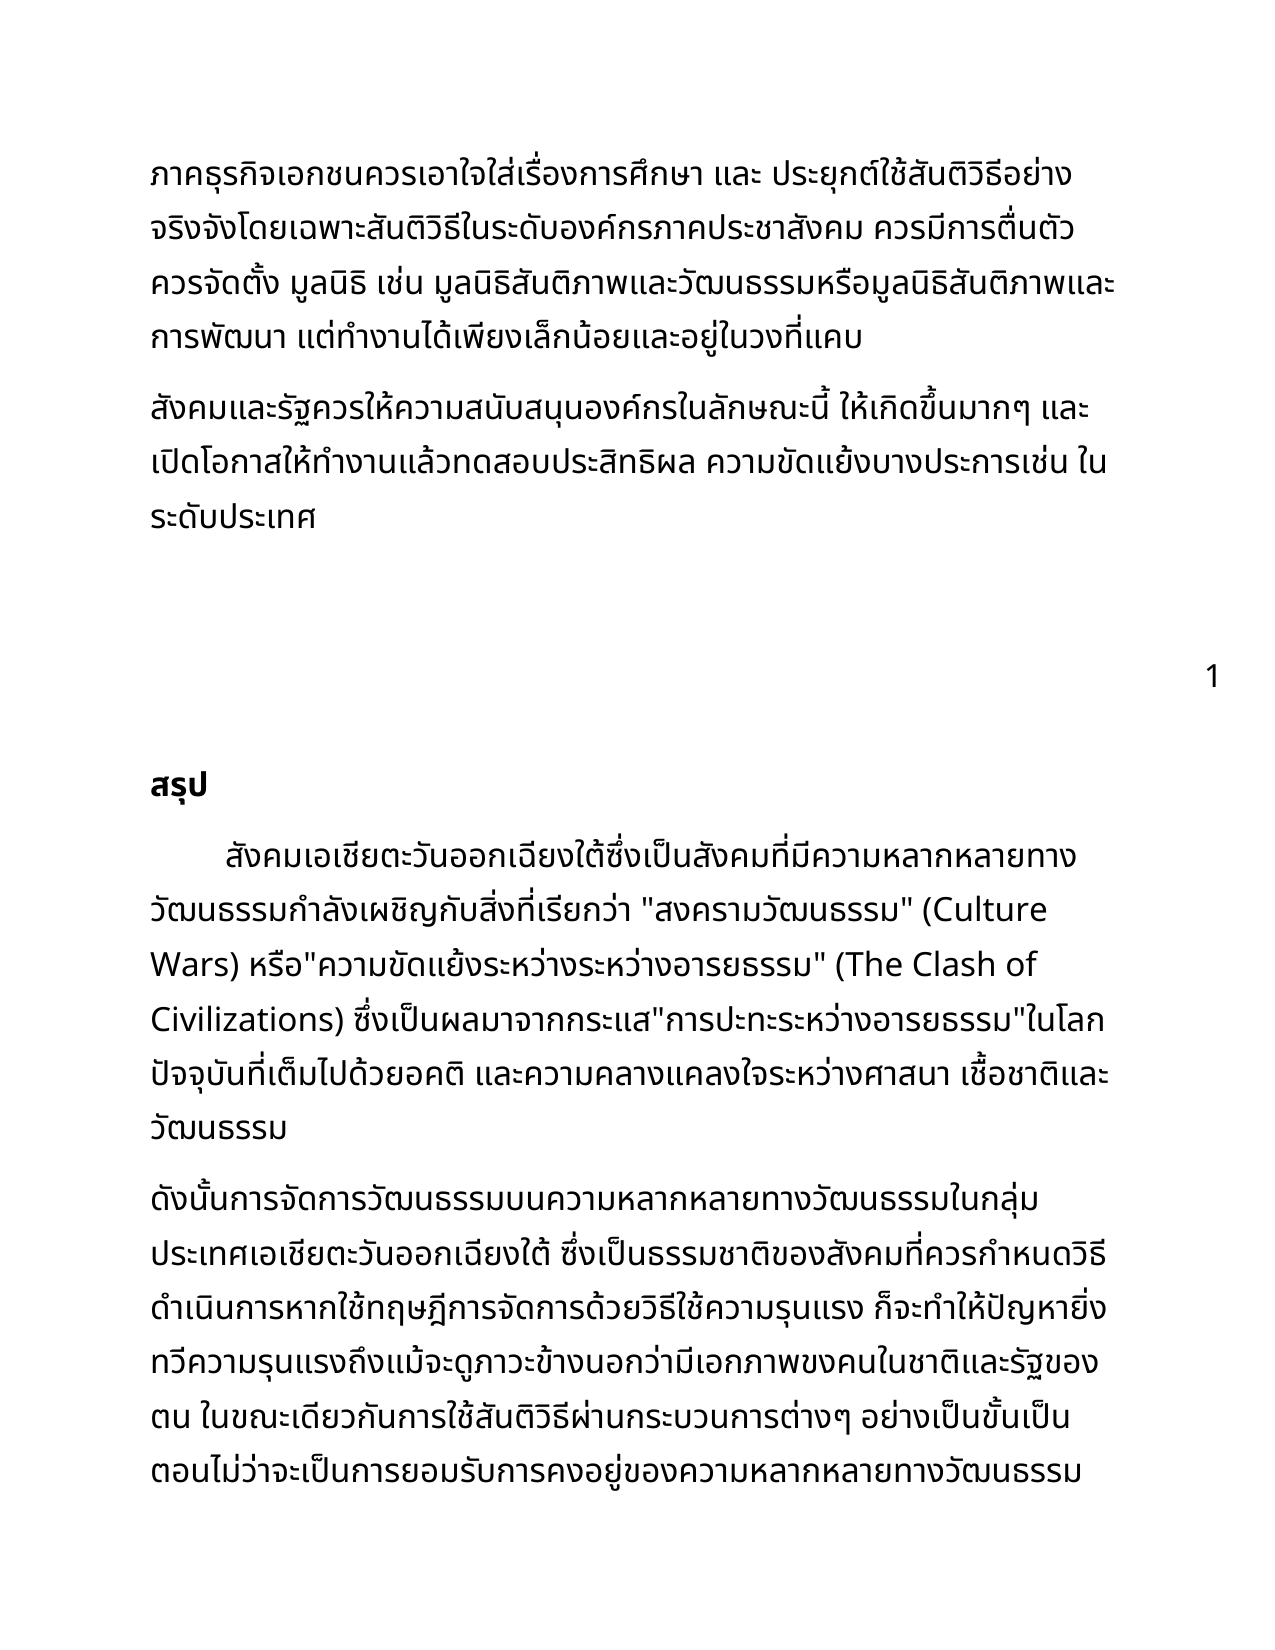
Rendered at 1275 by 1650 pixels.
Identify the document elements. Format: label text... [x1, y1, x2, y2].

text สังคมและรัฐควรให้ความสนับสนุนองค์กรในลักษณะนี้ ให้เกิดขึ้นมากๆ และเปิดโอกาสให้ทำงานแล้วทดสอบประสิทธิผล ความขัดแย้งบางประการเช่น ในระดับประเทศ [150, 384, 1125, 543]
text สังคมเอเชียตะวันออกเฉียงใต้ซึ่งเป็นสังคมที่มีความหลากหลายทางวัฒนธรรมกำลังเผชิญกับสิ่งที่เรียกว่า "สงครามวัฒนธรรม" (Culture Wars) หรือ"ความขัดแย้งระหว่างระหว่างอารยธรรม" (The Clash of Civilizations) ซึ่งเป็นผลมาจากกระแส"การปะทะระหว่างอารยธรรม"ในโลกปัจจุบันที่เต็มไปด้วยอคติ และความคลางแคลงใจระหว่างศาสนา เชื้อชาติและวัฒนธรรม [150, 832, 1125, 1155]
text สรุป [150, 761, 1125, 811]
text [150, 1175, 1125, 1498]
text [150, 150, 1125, 363]
